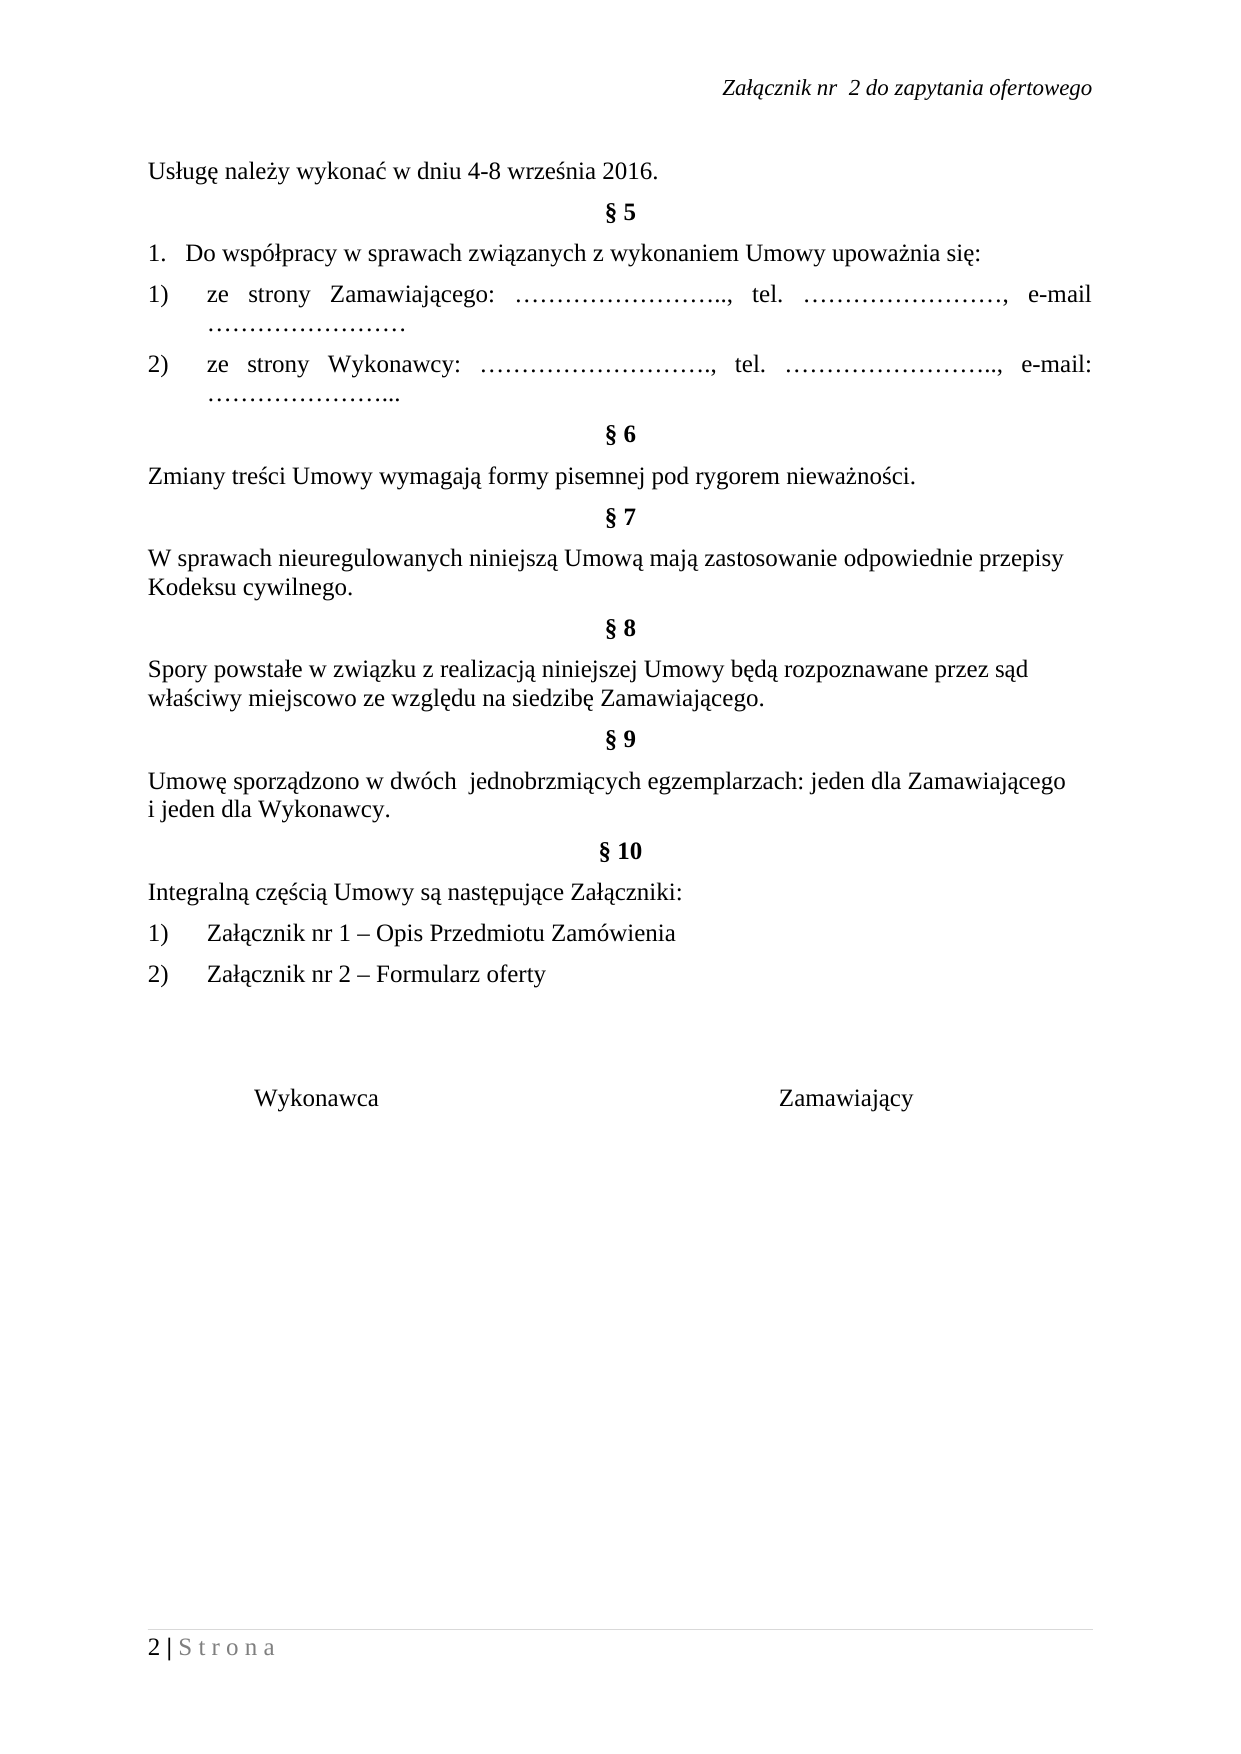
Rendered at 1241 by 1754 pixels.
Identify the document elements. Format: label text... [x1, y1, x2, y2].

text § 7 [148, 502, 1093, 531]
text Umowę sporządzono w dwóch jednobrzmiących egzemplarzach: jeden dla Zamawiającego i jeden dla Wykonawcy. [148, 766, 1093, 823]
text § 10 [148, 836, 1093, 864]
list Załącznik nr 1 – Opis Przedmiotu Zamówienia [148, 918, 1093, 947]
text § 8 [148, 613, 1093, 642]
list Załącznik nr 2 – Formularz oferty [148, 959, 1093, 988]
list Do współpracy w sprawach związanych z wykonaniem Umowy upoważnia się: [148, 238, 1093, 267]
list ze strony Wykonawcy: ………………………., tel. …………………….., e-mail: …………………... [148, 349, 1093, 407]
text § 5 [148, 197, 1093, 226]
text Wykonawca Zamawiający [148, 1083, 1093, 1112]
text Usługę należy wykonać w dniu 4-8 września 2016. [148, 156, 1093, 184]
list ze strony Zamawiającego: …………………….., tel. ……………………, e-mail …………………… [148, 279, 1093, 337]
text § 9 [148, 724, 1093, 753]
text W sprawach nieuregulowanych niniejszą Umową mają zastosowanie odpowiednie przepisy Kodeksu cywilnego. [148, 543, 1093, 601]
text Zmiany treści Umowy wymagają formy pisemnej pod rygorem nieważności. [148, 461, 1093, 489]
text Spory powstałe w związku z realizacją niniejszej Umowy będą rozpoznawane przez sąd właściwy miejscowo ze względu na siedzibę Zamawiającego. [148, 654, 1093, 712]
text § 6 [148, 419, 1093, 448]
text Integralną częścią Umowy są następujące Załączniki: [148, 877, 1093, 906]
